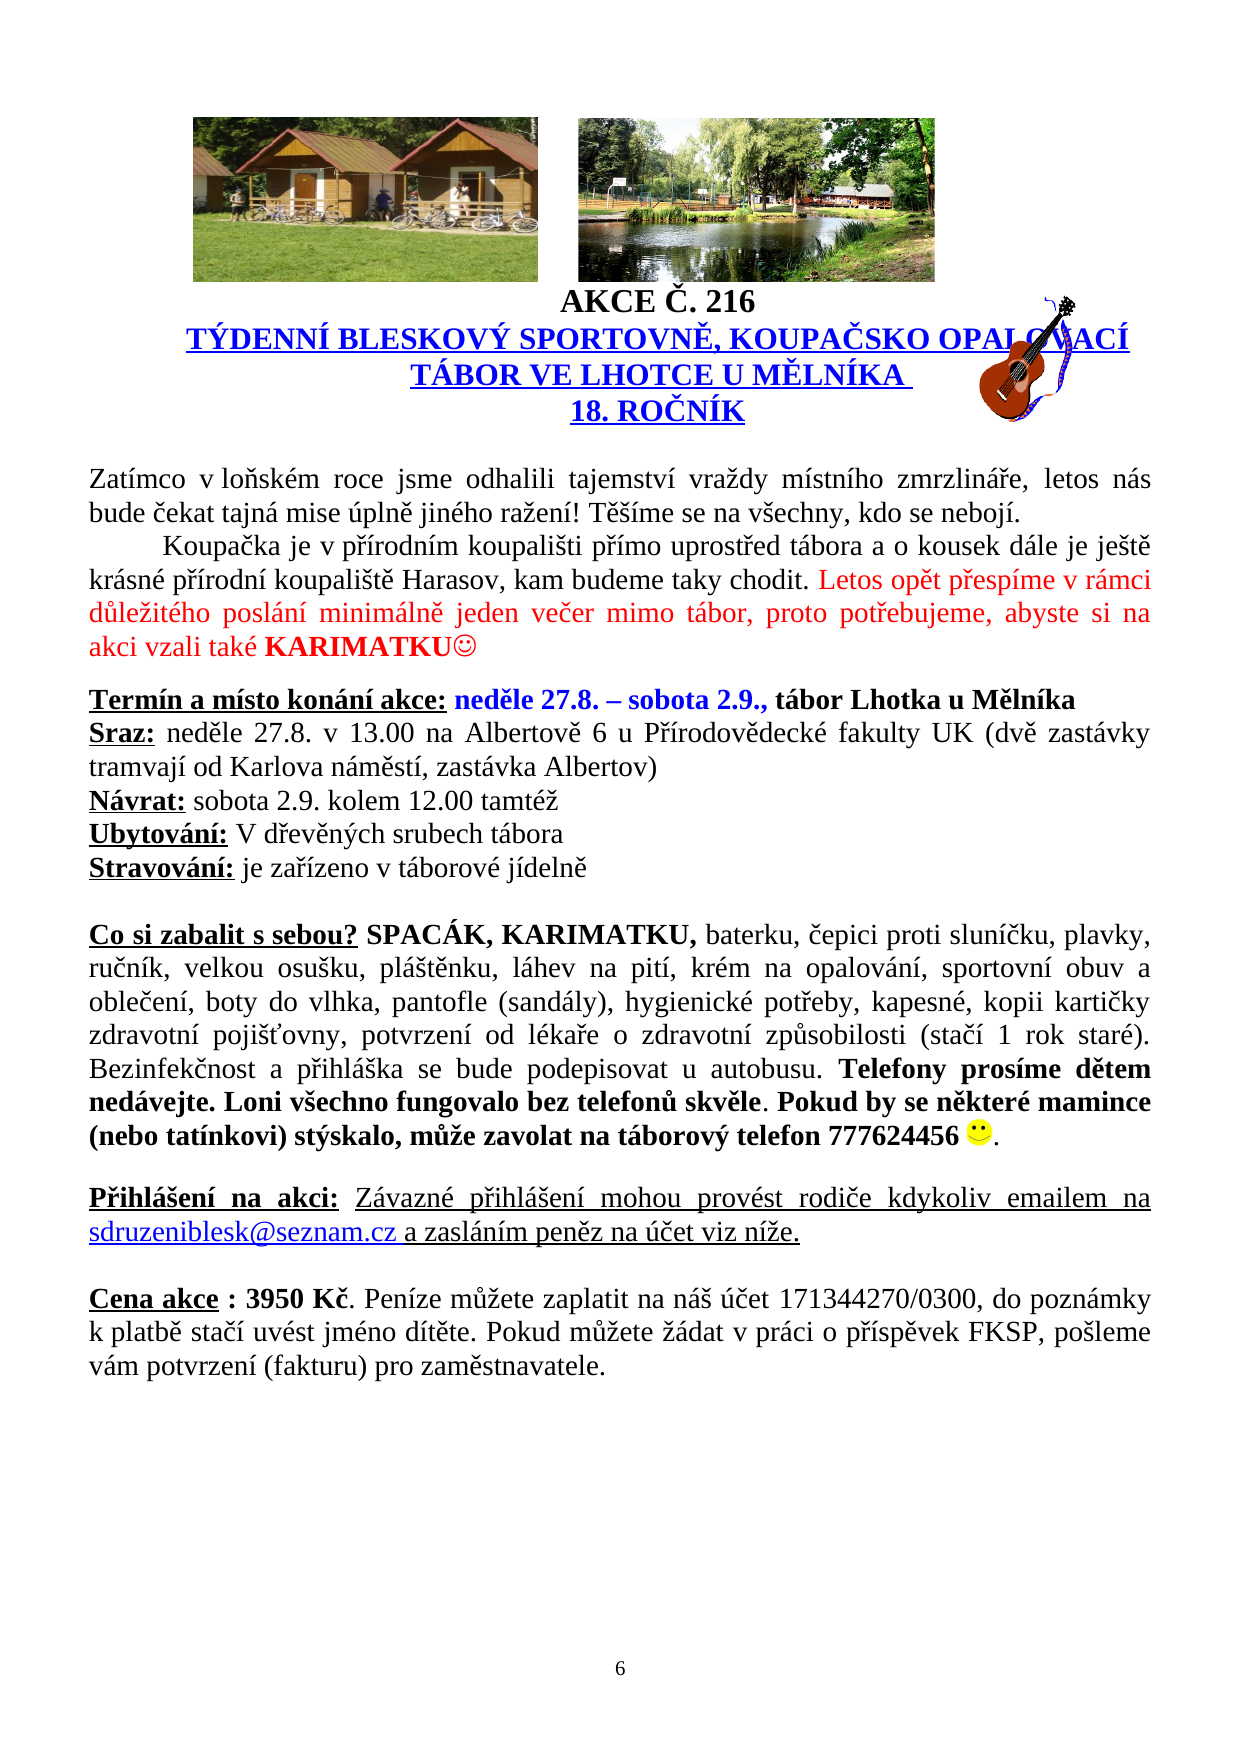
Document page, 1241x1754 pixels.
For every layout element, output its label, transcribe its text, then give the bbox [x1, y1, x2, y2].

text Koupačka je v přírodním koupališti přímo uprostřed tábora a o kousek dále je ještě krásné přírodní koupaliště Harasov, kam budeme taky chodit. Letos opět přespíme v rámci důležitého poslání minimálně jeden večer mimo tábor, proto potřebujeme, abyste si na akci vzali také KARIMATKU [89, 528, 1152, 663]
text Akce č. 216 [164, 282, 1152, 320]
text Ubytování: V dřevěných srubech tábora [89, 816, 1152, 850]
text Týdenní bleskový sportovně, koupačsko opalovací Tábor ve lhotce u mělníka [1059, 320, 1152, 392]
text 18. ročník [164, 392, 1152, 428]
text Návrat: sobota 2.9. kolem 12.00 tamtéž [89, 783, 1152, 816]
text Přihlášení na akci: Závazné přihlášení mohou provést rodiče kdykoliv emailem na sdruzeniblesk@seznam.cz a zasláním peněz na účet viz níže. [89, 1180, 1152, 1247]
text Co si zabalit s sebou? spacák, KARIMATKU, baterku, čepici proti sluníčku, plavky, ručník, velkou osušku, pláštěnku, láhev na pití, krém na opalování, sportovní obuv a oblečení, boty do vlhka, pantofle (sandály), hygienické potřeby, kapesné, kopii kartičky zdravotní pojišťovny, potvrzení od lékaře o zdravotní způsobilosti (stačí 1 rok staré). Bezinfekčnost a přihláška se bude podepisovat u autobusu. Telefony prosíme dětem nedávejte. Loni všechno fungovalo bez telefonů skvěle. Pokud by se některé mamince (nebo tatínkovi) stýskalo, může zavolat na táborový telefon 777624456 . [89, 917, 1152, 1152]
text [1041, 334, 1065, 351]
picture [193, 117, 538, 282]
text Zatímco v loňském roce jsme odhalili tajemství vraždy místního zmrzlináře, letos nás bude čekat tajná mise úplně jiného ražení! Těšíme se na všechny, kdo se nebojí. [89, 461, 1152, 528]
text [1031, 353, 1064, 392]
text Cena akce : 3950 Kč. Peníze můžete zaplatit na náš účet 171344270/0300, do poznámky k platbě stačí uvést jméno dítěte. Pokud můžete žádat v práci o příspěvek FKSP, pošleme vám potvrzení (fakturu) pro zaměstnavatele. [89, 1281, 1152, 1382]
picture [578, 118, 935, 282]
text Sraz: neděle 27.8. v 13.00 na Albertově 6 u Přírodovědecké fakulty UK (dvě zastávky tramvají od Karlova náměstí, zastávka Albertov) [89, 716, 1152, 783]
text Termín a místo konání akce: neděle 27.8. – sobota 2.9., tábor Lhotka u Mělníka [89, 682, 1152, 716]
text Týdenní bleskový sportovně, koupačsko opalovací Tábor ve lhotce u mělníka [164, 320, 1052, 392]
picture [966, 1119, 993, 1146]
text Stravování: je zařízeno v táborové jídelně [89, 850, 1152, 883]
